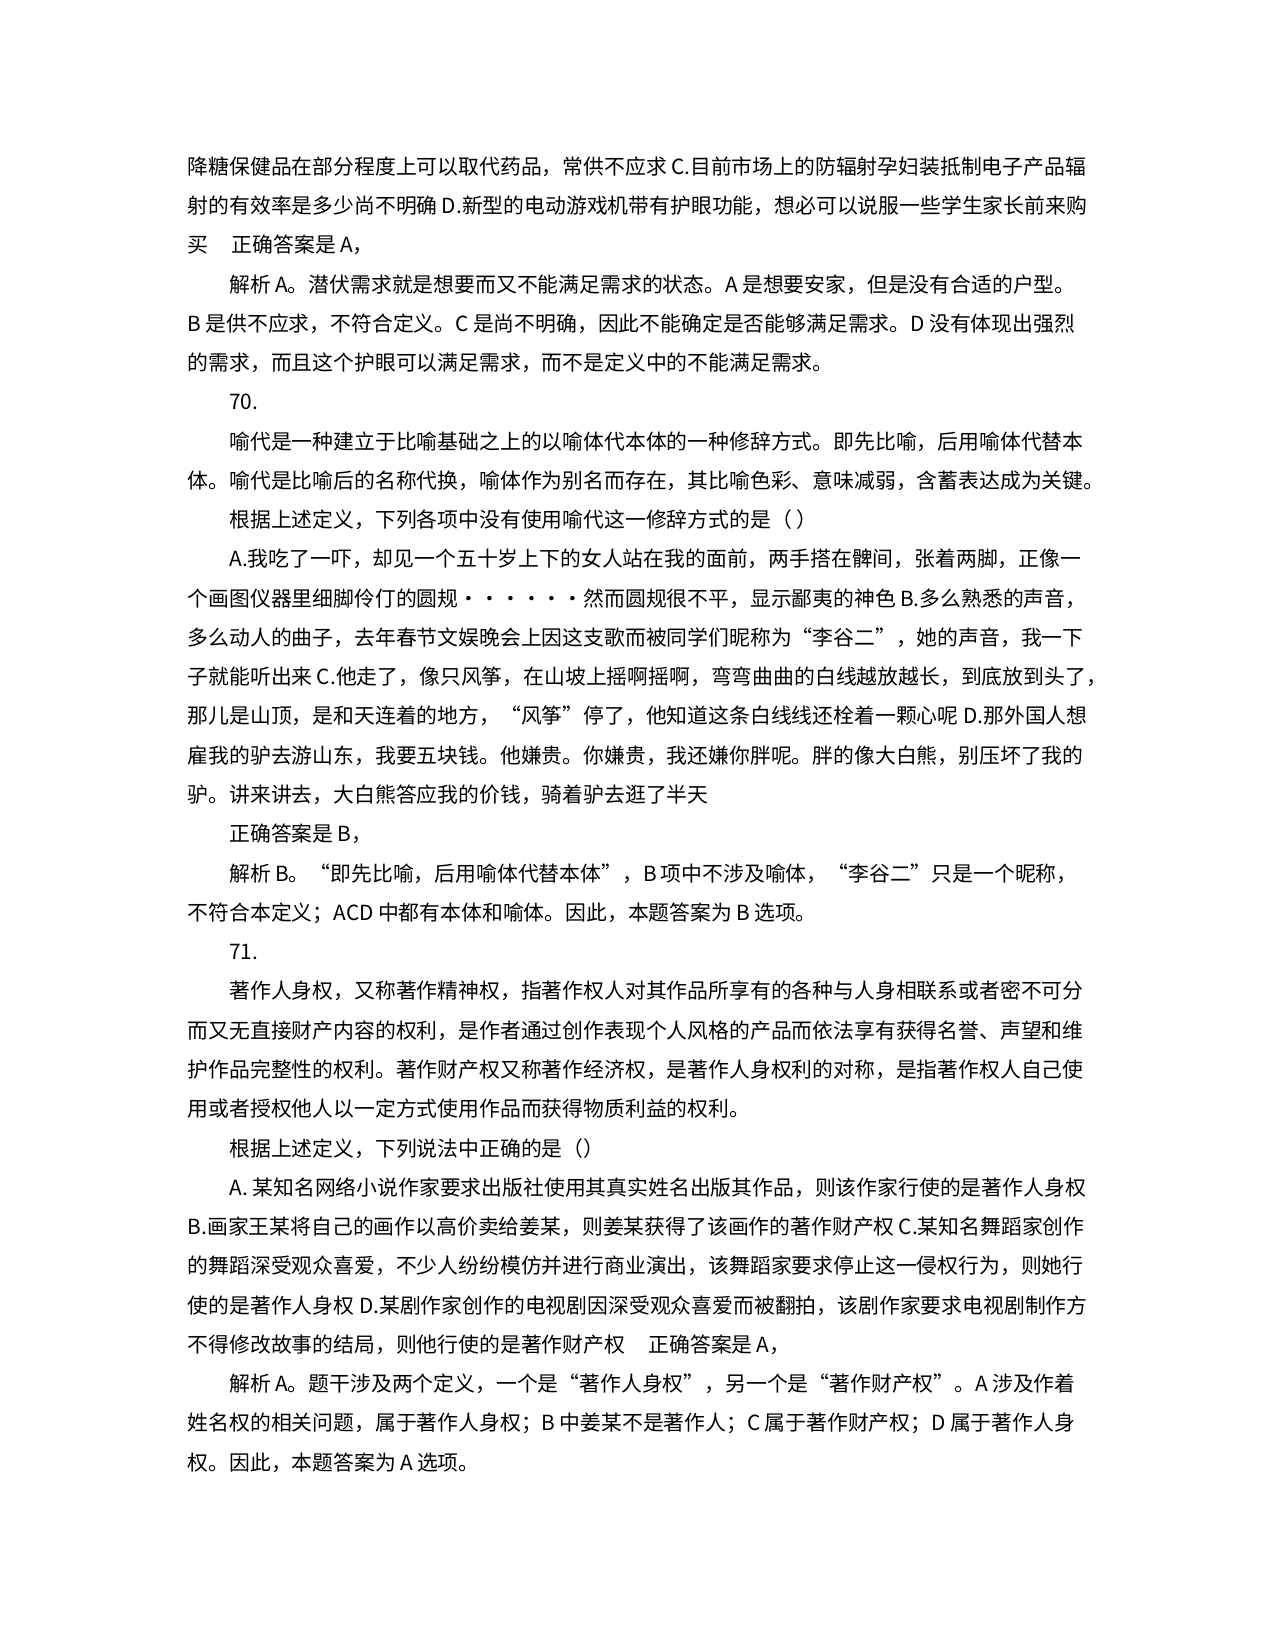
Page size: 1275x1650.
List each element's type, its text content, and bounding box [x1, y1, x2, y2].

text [187, 150, 1087, 268]
text 根据上述定义，下列各项中没有使用喻代这一修辞方式的是（ ） [187, 503, 1087, 543]
text 解析A。题干涉及两个定义，一个是“著作人身权”，另一个是“著作财产权”。A涉及作着姓名权的相关问题，属于著作人身权；B中姜某不是著作人；C属于著作财产权；D属于著作人身权。因此，本题答案为A选项。 [187, 1367, 1087, 1485]
text 71. [187, 935, 1087, 975]
text 著作人身权，又称著作精神权，指著作权人对其作品所享有的各种与人身相联系或者密不可分而又无直接财产内容的权利，是作者通过创作表现个人风格的产品而依法享有获得名誉、声望和维护作品完整性的权利。著作财产权又称著作经济权，是著作人身权利的对称，是指著作权人自己使用或者授权他人以一定方式使用作品而获得物质利益的权利。 [187, 975, 1087, 1132]
text 正确答案是B， [187, 818, 1087, 857]
text A. 某知名网络小说作家要求出版社使用其真实姓名出版其作品，则该作家行使的是著作人身权B.画家王某将自己的画作以高价卖给姜某，则姜某获得了该画作的著作财产权C.某知名舞蹈家创作的舞蹈深受观众喜爱，不少人纷纷模仿并进行商业演出，该舞蹈家要求停止这一侵权行为，则她行使的是著作人身权 D.某剧作家创作的电视剧因深受观众喜爱而被翻拍，该剧作家要求电视剧制作方不得修改故事的结局，则他行使的是著作财产权 正确答案是A， [187, 1171, 1087, 1367]
text A.我吃了一吓，却见一个五十岁上下的女人站在我的面前，两手搭在髀间，张着两脚，正像一个画图仪器里细脚伶仃的圆规······然而圆规很不平，显示鄙夷的神色B.多么熟悉的声音，多么动人的曲子，去年春节文娱晚会上因这支歌而被同学们昵称为“李谷二”，她的声音，我一下子就能听出来C.他走了，像只风筝，在山坡上摇啊摇啊，弯弯曲曲的白线越放越长，到底放到头了，那儿是山顶，是和天连着的地方，“风筝”停了，他知道这条白线线还栓着一颗心呢 D.那外国人想雇我的驴去游山东，我要五块钱。他嫌贵。你嫌贵，我还嫌你胖呢。胖的像大白熊，别压坏了我的驴。讲来讲去，大白熊答应我的价钱，骑着驴去逛了半天 [187, 543, 1087, 818]
text 70. [187, 386, 1087, 425]
text 根据上述定义，下列说法中正确的是（） [187, 1132, 1087, 1171]
text 喻代是一种建立于比喻基础之上的以喻体代本体的一种修辞方式。即先比喻，后用喻体代替本体。喻代是比喻后的名称代换，喻体作为别名而存在，其比喻色彩、意味减弱，含蓄表达成为关键。 [187, 425, 1087, 503]
text 解析A。潜伏需求就是想要而又不能满足需求的状态。A是想要安家，但是没有合适的户型。B是供不应求，不符合定义。C是尚不明确，因此不能确定是否能够满足需求。D没有体现出强烈的需求，而且这个护眼可以满足需求，而不是定义中的不能满足需求。 [187, 268, 1087, 386]
text 解析B。“即先比喻，后用喻体代替本体”，B项中不涉及喻体，“李谷二”只是一个昵称，不符合本定义；ACD中都有本体和喻体。因此，本题答案为B选项。 [187, 857, 1087, 935]
